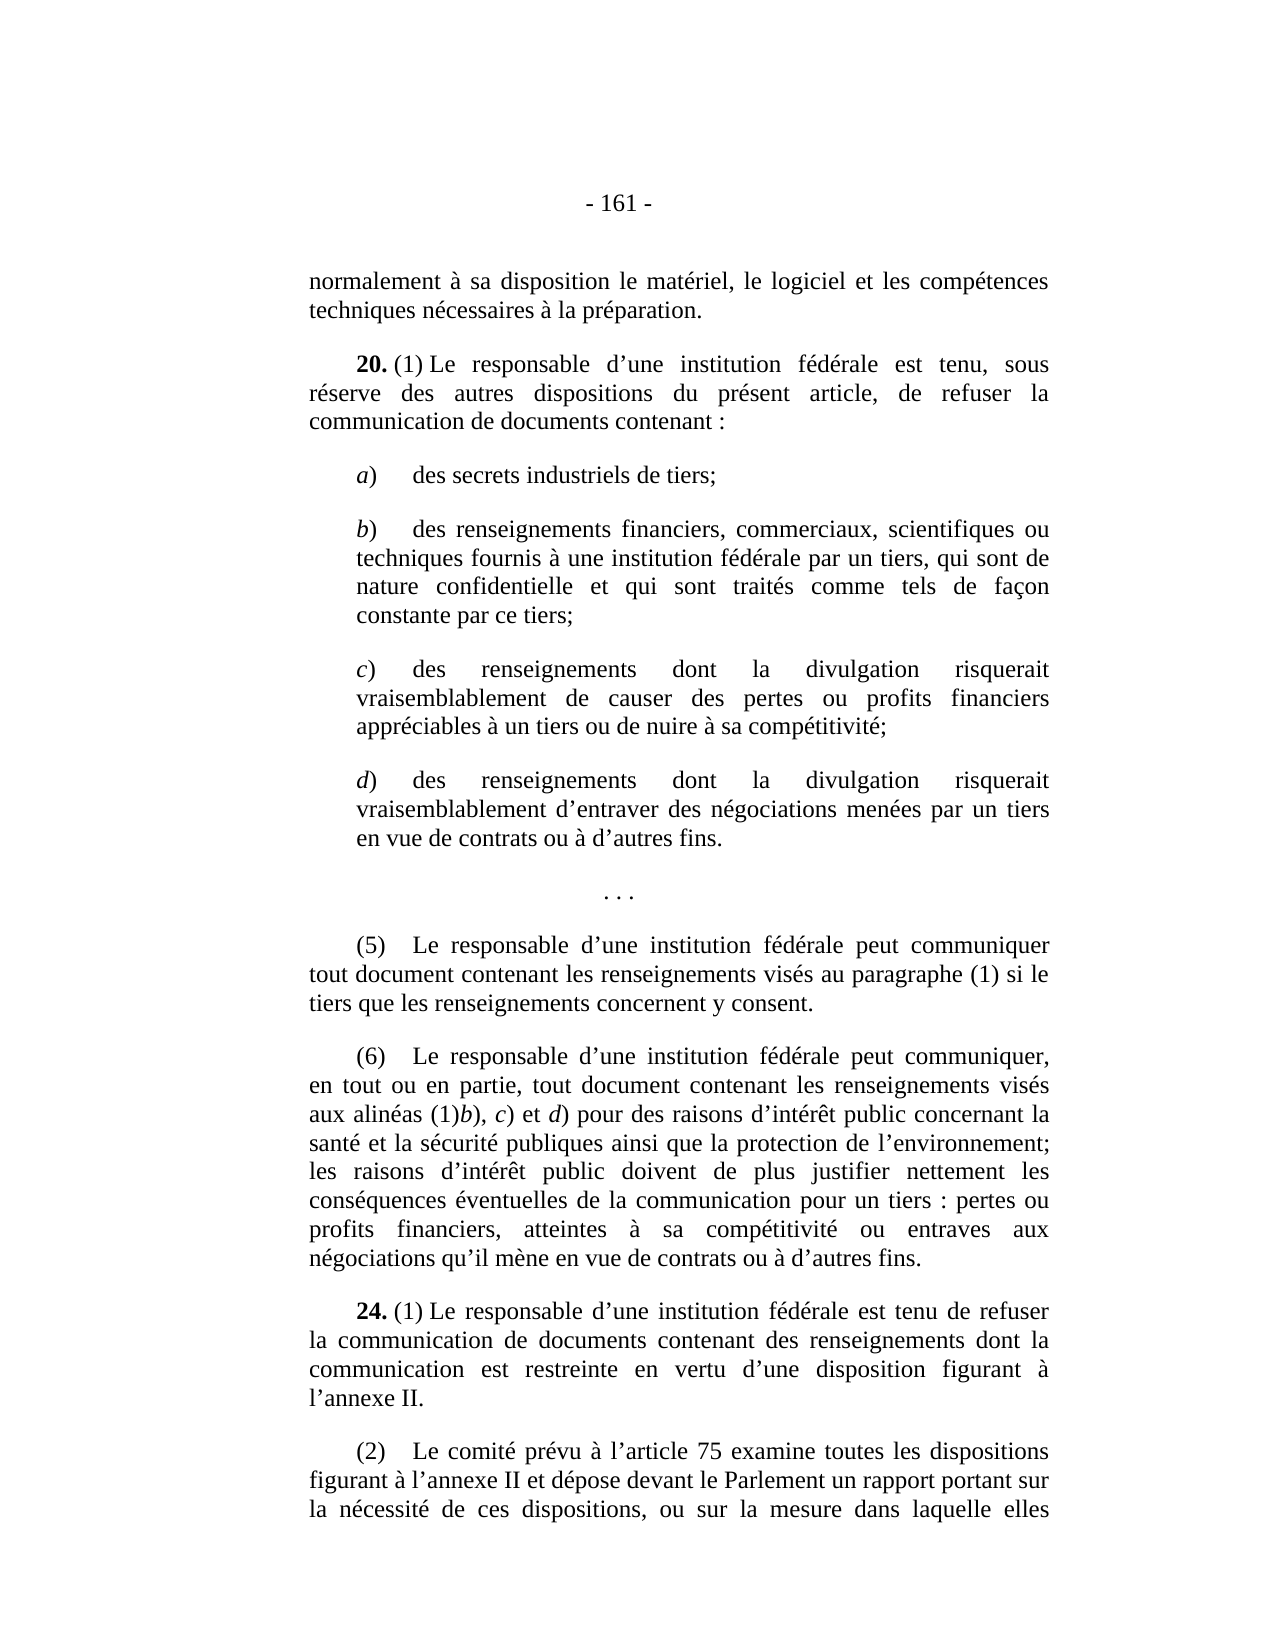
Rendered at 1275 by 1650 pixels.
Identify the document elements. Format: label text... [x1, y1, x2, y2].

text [187, 1436, 1050, 1523]
text a) des secrets industriels de tiers; [187, 460, 1050, 489]
text (6) Le responsable d’une institution fédérale peut communiquer, en tout ou en partie, tout document contenant les renseignements visés aux alinéas (1)b), c) et d) pour des raisons d’intérêt public concernant la santé et la sécurité publiques ainsi que la protection de l’environnement; les raisons d’intérêt public doivent de plus justifier nettement les conséquences éventuelles de la communication pour un tiers : pertes ou profits financiers, atteintes à sa compétitivité ou entraves aux négociations qu’il mène en vue de contrats ou à d’autres fins. [187, 1041, 1050, 1271]
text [187, 266, 1050, 324]
text 20. (1) Le responsable d’une institution fédérale est tenu, sous réserve des autres dispositions du présent article, de refuser la communication de documents contenant : [187, 349, 1050, 435]
text . . . [187, 876, 1050, 905]
text c) des renseignements dont la divulgation risquerait vraisemblablement de causer des pertes ou profits financiers appréciables à un tiers ou de nuire à sa compétitivité; [187, 654, 1050, 740]
text b) des renseignements financiers, commerciaux, scientifiques ou techniques fournis à une institution fédérale par un tiers, qui sont de nature confidentielle et qui sont traités comme tels de façon constante par ce tiers; [187, 514, 1050, 629]
text d) des renseignements dont la divulgation risquerait vraisemblablement d’entraver des négociations menées par un tiers en vue de contrats ou à d’autres fins. [187, 765, 1050, 851]
text (5) Le responsable d’une institution fédérale peut communiquer tout document contenant les renseignements visés au paragraphe (1) si le tiers que les renseignements concernent y consent. [187, 930, 1050, 1016]
text 24. (1) Le responsable d’une institution fédérale est tenu de refuser la communication de documents contenant des renseignements dont la communication est restreinte en vertu d’une disposition figurant à l’annexe II. [187, 1296, 1050, 1411]
